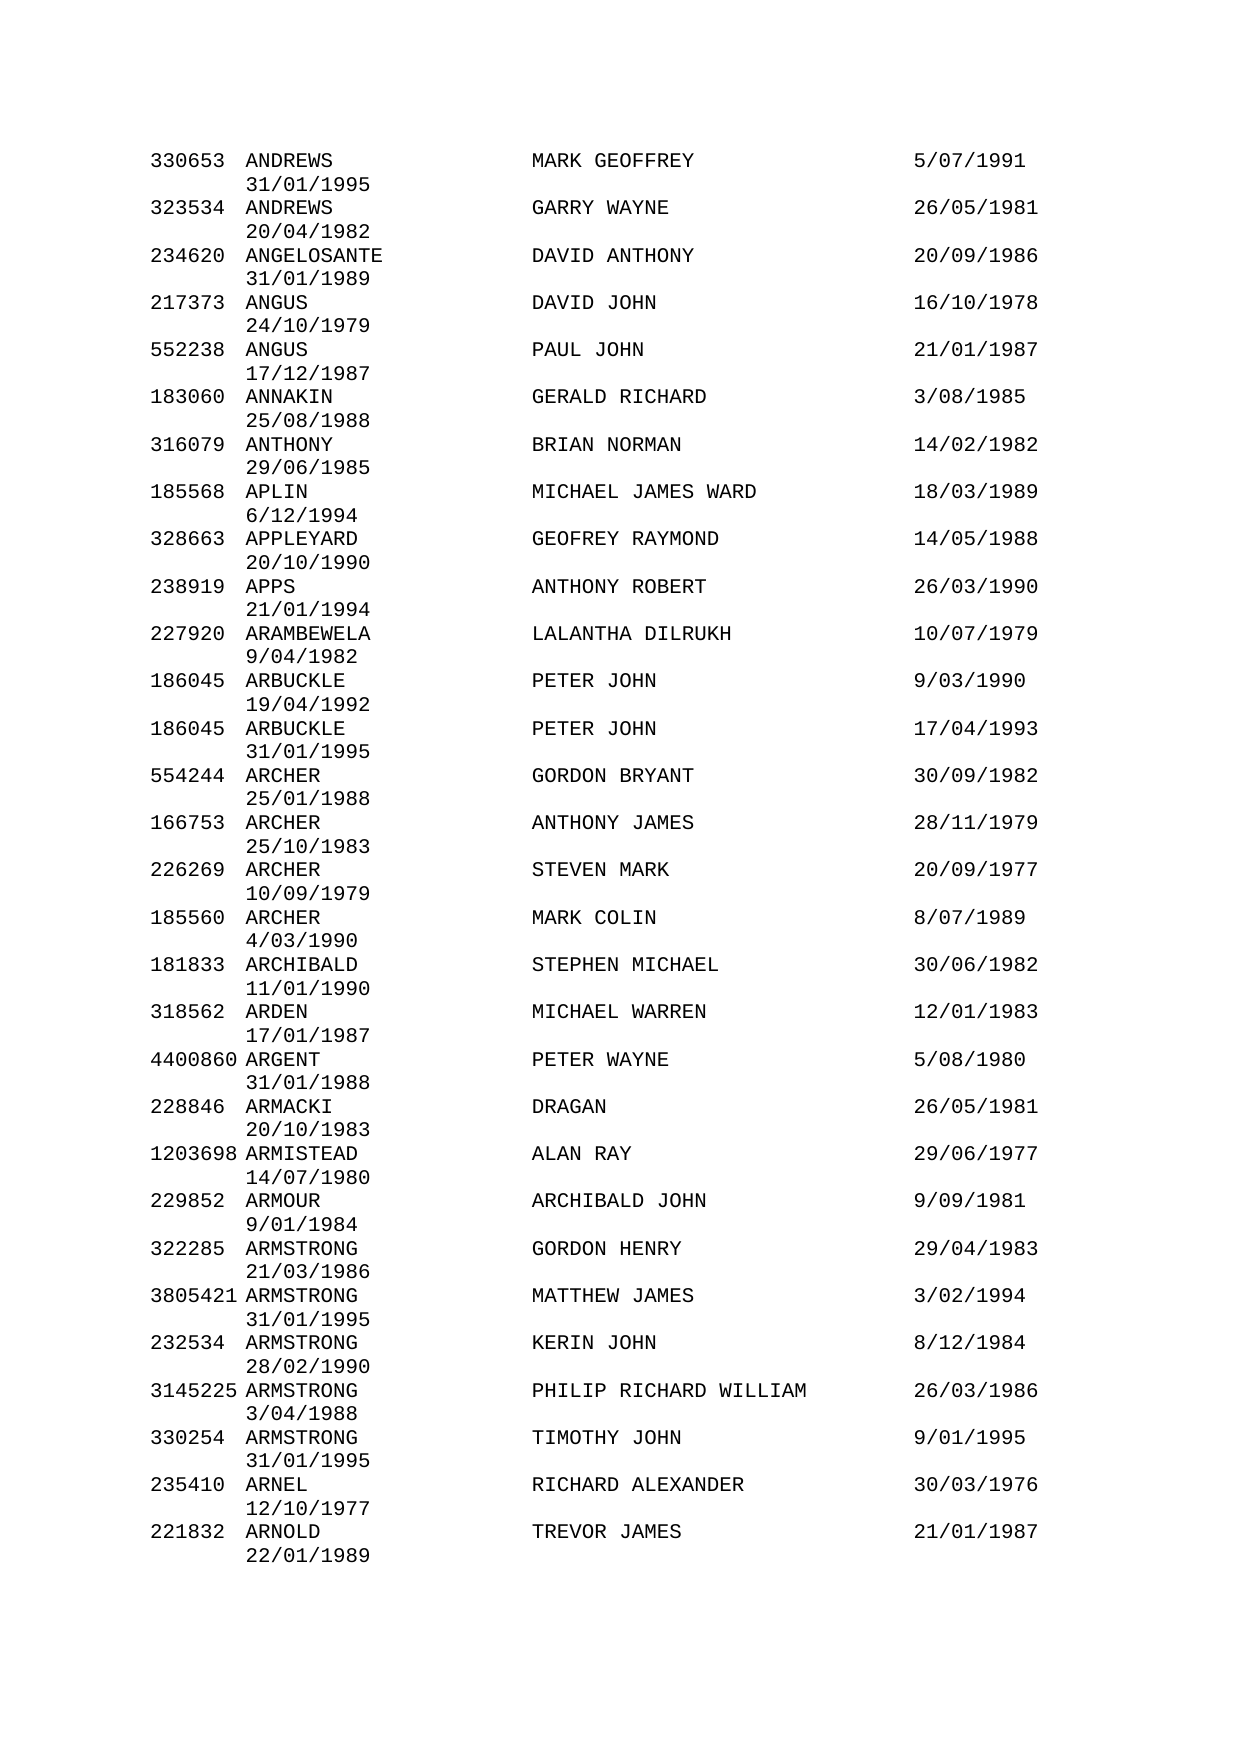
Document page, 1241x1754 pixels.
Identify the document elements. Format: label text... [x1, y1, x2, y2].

text 227920 ARAMBEWELA LALANTHA DILRUKH 10/07/1979 9/04/1982 [150, 623, 1090, 670]
text 221832 ARNOLD TREVOR JAMES 21/01/1987 22/01/1989 [150, 1521, 1090, 1569]
text 330653 ANDREWS MARK GEOFFREY 5/07/1991 31/01/1995 [150, 150, 1090, 197]
text 166753 ARCHER ANTHONY JAMES 28/11/1979 25/10/1983 [150, 812, 1090, 859]
text 185560 ARCHER MARK COLIN 8/07/1989 4/03/1990 [150, 907, 1090, 954]
text 318562 ARDEN MICHAEL WARREN 12/01/1983 17/01/1987 [150, 1001, 1090, 1048]
text 234620 ANGELOSANTE DAVID ANTHONY 20/09/1986 31/01/1989 [150, 244, 1090, 292]
text 238919 APPS ANTHONY ROBERT 26/03/1990 21/01/1994 [150, 576, 1090, 623]
text 226269 ARCHER STEVEN MARK 20/09/1977 10/09/1979 [150, 859, 1090, 907]
text 185568 APLIN MICHAEL JAMES WARD 18/03/1989 6/12/1994 [150, 481, 1090, 528]
text 3145225 ARMSTRONG PHILIP RICHARD WILLIAM 26/03/1986 3/04/1988 [150, 1379, 1090, 1427]
text 183060 ANNAKIN GERALD RICHARD 3/08/1985 25/08/1988 [150, 386, 1090, 434]
text 228846 ARMACKI DRAGAN 26/05/1981 20/10/1983 [150, 1096, 1090, 1143]
text 323534 ANDREWS GARRY WAYNE 26/05/1981 20/04/1982 [150, 197, 1090, 244]
text 3805421 ARMSTRONG MATTHEW JAMES 3/02/1994 31/01/1995 [150, 1285, 1090, 1332]
text 232534 ARMSTRONG KERIN JOHN 8/12/1984 28/02/1990 [150, 1332, 1090, 1379]
text 186045 ARBUCKLE PETER JOHN 17/04/1993 31/01/1995 [150, 717, 1090, 765]
text 1203698 ARMISTEAD ALAN RAY 29/06/1977 14/07/1980 [150, 1143, 1090, 1190]
text 4400860 ARGENT PETER WAYNE 5/08/1980 31/01/1988 [150, 1048, 1090, 1096]
text 328663 APPLEYARD GEOFREY RAYMOND 14/05/1988 20/10/1990 [150, 528, 1090, 576]
text 316079 ANTHONY BRIAN NORMAN 14/02/1982 29/06/1985 [150, 434, 1090, 481]
text 186045 ARBUCKLE PETER JOHN 9/03/1990 19/04/1992 [150, 670, 1090, 717]
text 217373 ANGUS DAVID JOHN 16/10/1978 24/10/1979 [150, 292, 1090, 339]
text 322285 ARMSTRONG GORDON HENRY 29/04/1983 21/03/1986 [150, 1238, 1090, 1285]
text 552238 ANGUS PAUL JOHN 21/01/1987 17/12/1987 [150, 339, 1090, 386]
text 235410 ARNEL RICHARD ALEXANDER 30/03/1976 12/10/1977 [150, 1474, 1090, 1521]
text 229852 ARMOUR ARCHIBALD JOHN 9/09/1981 9/01/1984 [150, 1190, 1090, 1238]
text 181833 ARCHIBALD STEPHEN MICHAEL 30/06/1982 11/01/1990 [150, 954, 1090, 1001]
text 554244 ARCHER GORDON BRYANT 30/09/1982 25/01/1988 [150, 765, 1090, 812]
text 330254 ARMSTRONG TIMOTHY JOHN 9/01/1995 31/01/1995 [150, 1427, 1090, 1474]
